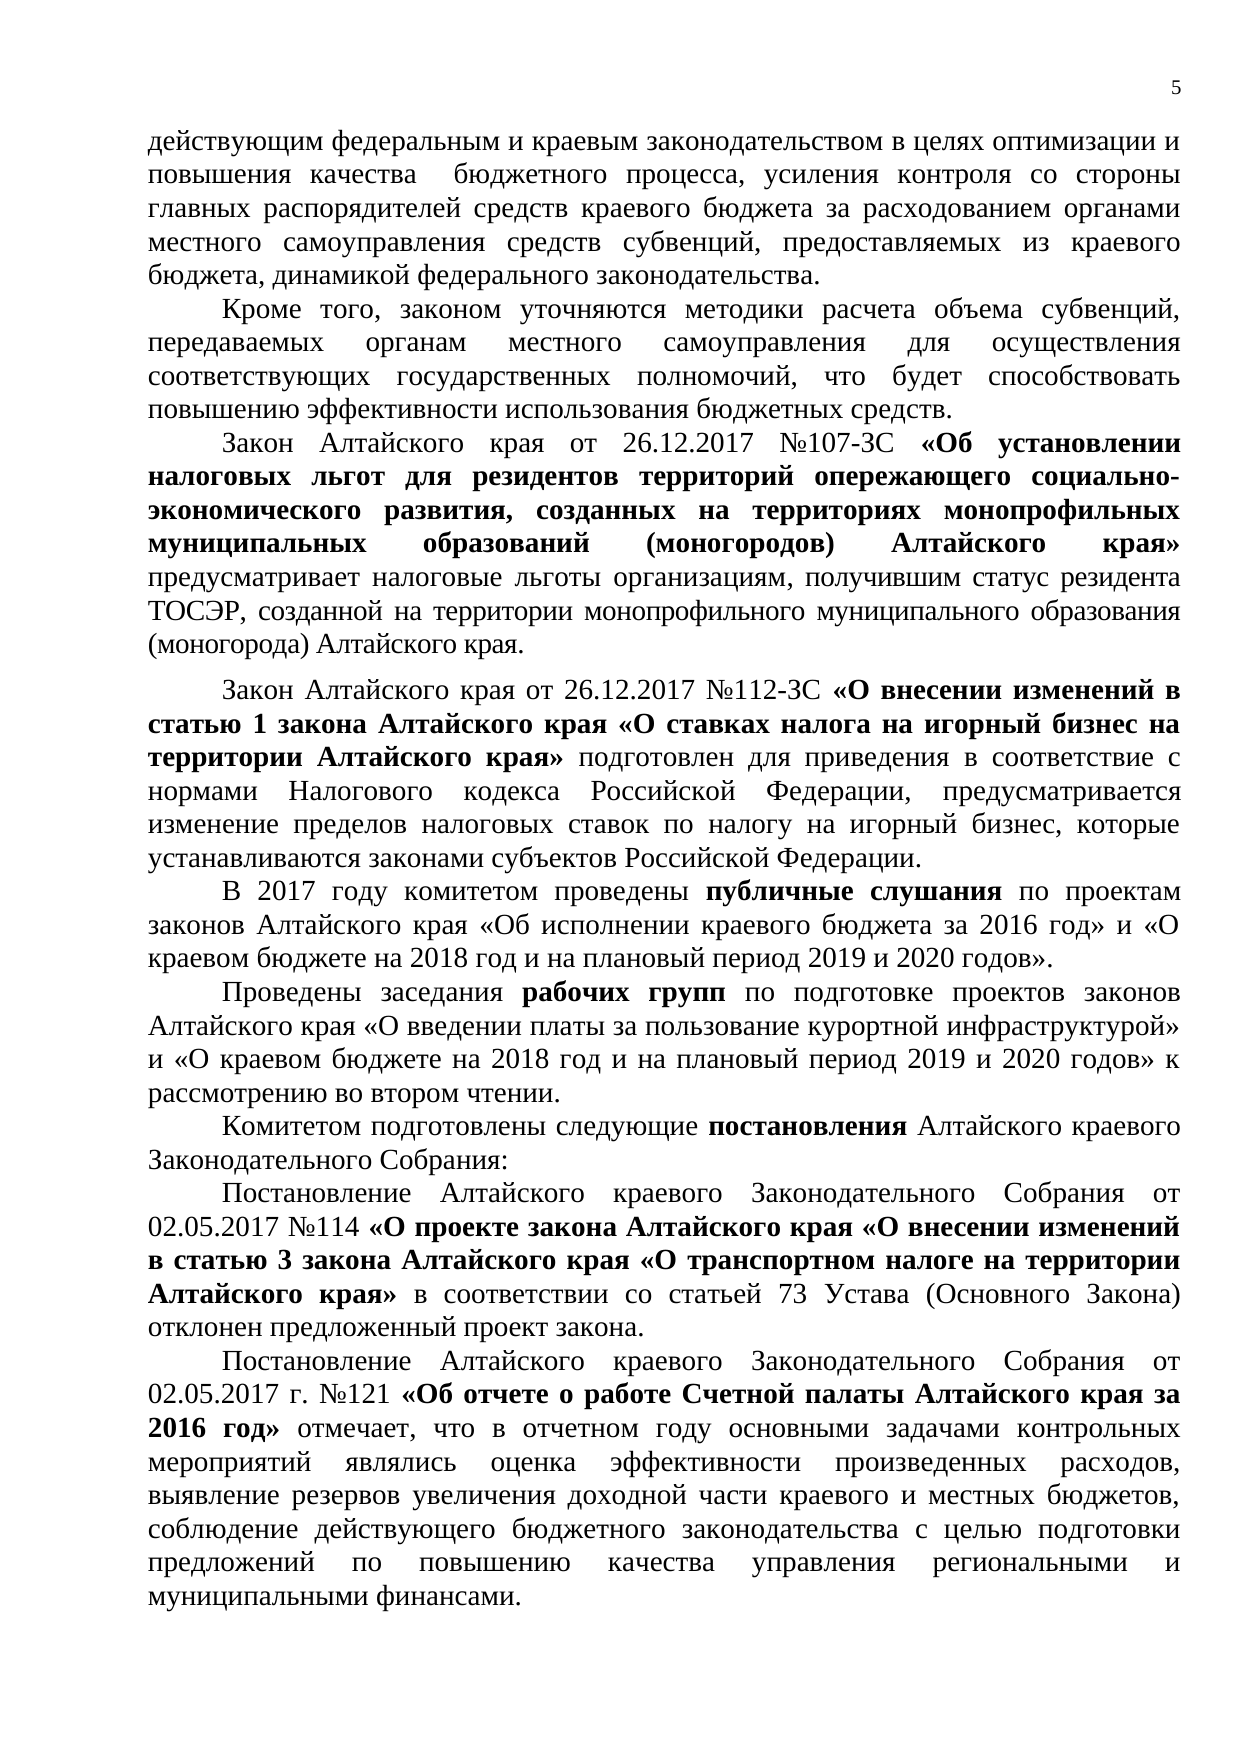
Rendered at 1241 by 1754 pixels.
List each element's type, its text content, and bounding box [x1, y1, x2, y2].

text Проведены заседания рабочих групп по подготовке проектов законов Алтайского края «О введении платы за пользование курортной инфраструктурой» и «О краевом бюджете на 2018 год и на плановый период 2019 и 2020 годов» к рассмотрению во втором чтении. [148, 974, 1181, 1108]
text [148, 123, 1181, 291]
text Закон Алтайского края от 26.12.2017 №112-ЗС «О внесении изменений в статью 1 закона Алтайского края «О ставках налога на игорный бизнес на территории Алтайского края» подготовлен для приведения в соответствие с нормами Налогового кодекса Российской Федерации, предусматривается изменение пределов налоговых ставок по налогу на игорный бизнес, которые устанавливаются законами субъектов Российской Федерации. [148, 672, 1181, 873]
text В 2017 году комитетом проведены публичные слушания по проектам законов Алтайского края «Об исполнении краевого бюджета за 2016 год» и «О краевом бюджете на 2018 год и на плановый период 2019 и 2020 годов». [148, 873, 1181, 974]
text Закон Алтайского края от 26.12.2017 №107-ЗС «Об установлении налоговых льгот для резидентов территорий опережающего социально-экономического развития, созданных на территориях монопрофильных муниципальных образований (моногородов) Алтайского края» предусматривает налоговые льготы организациям, получившим статус резидента ТОСЭР, созданной на территории монопрофильного муниципального образования (моногорода) Алтайского края. [148, 425, 1181, 660]
text Комитетом подготовлены следующие постановления Алтайского краевого Законодательного Собрания: [148, 1108, 1181, 1175]
text Кроме того, законом уточняются методики расчета объема субвенций, передаваемых органам местного самоуправления для осуществления соответствующих государственных полномочий, что будет способствовать повышению эффективности использования бюджетных средств. [148, 291, 1181, 425]
text Постановление Алтайского краевого Законодательного Собрания от 02.05.2017 г. №121 «Об отчете о работе Счетной палаты Алтайского края за 2016 год» отмечает, что в отчетном году основными задачами контрольных мероприятий являлись оценка эффективности произведенных расходов, выявление резервов увеличения доходной части краевого и местных бюджетов, соблюдение действующего бюджетного законодательства с целью подготовки предложений по повышению качества управления региональными и муниципальными финансами. [148, 1343, 1181, 1611]
text Постановление Алтайского краевого Законодательного Собрания от 02.05.2017 №114 «О проекте закона Алтайского края «О внесении изменений в статью 3 закона Алтайского края «О транспортном налоге на территории Алтайского края» в соответствии со статьей 73 Устава (Основного Закона) отклонен предложенный проект закона. [148, 1175, 1181, 1343]
